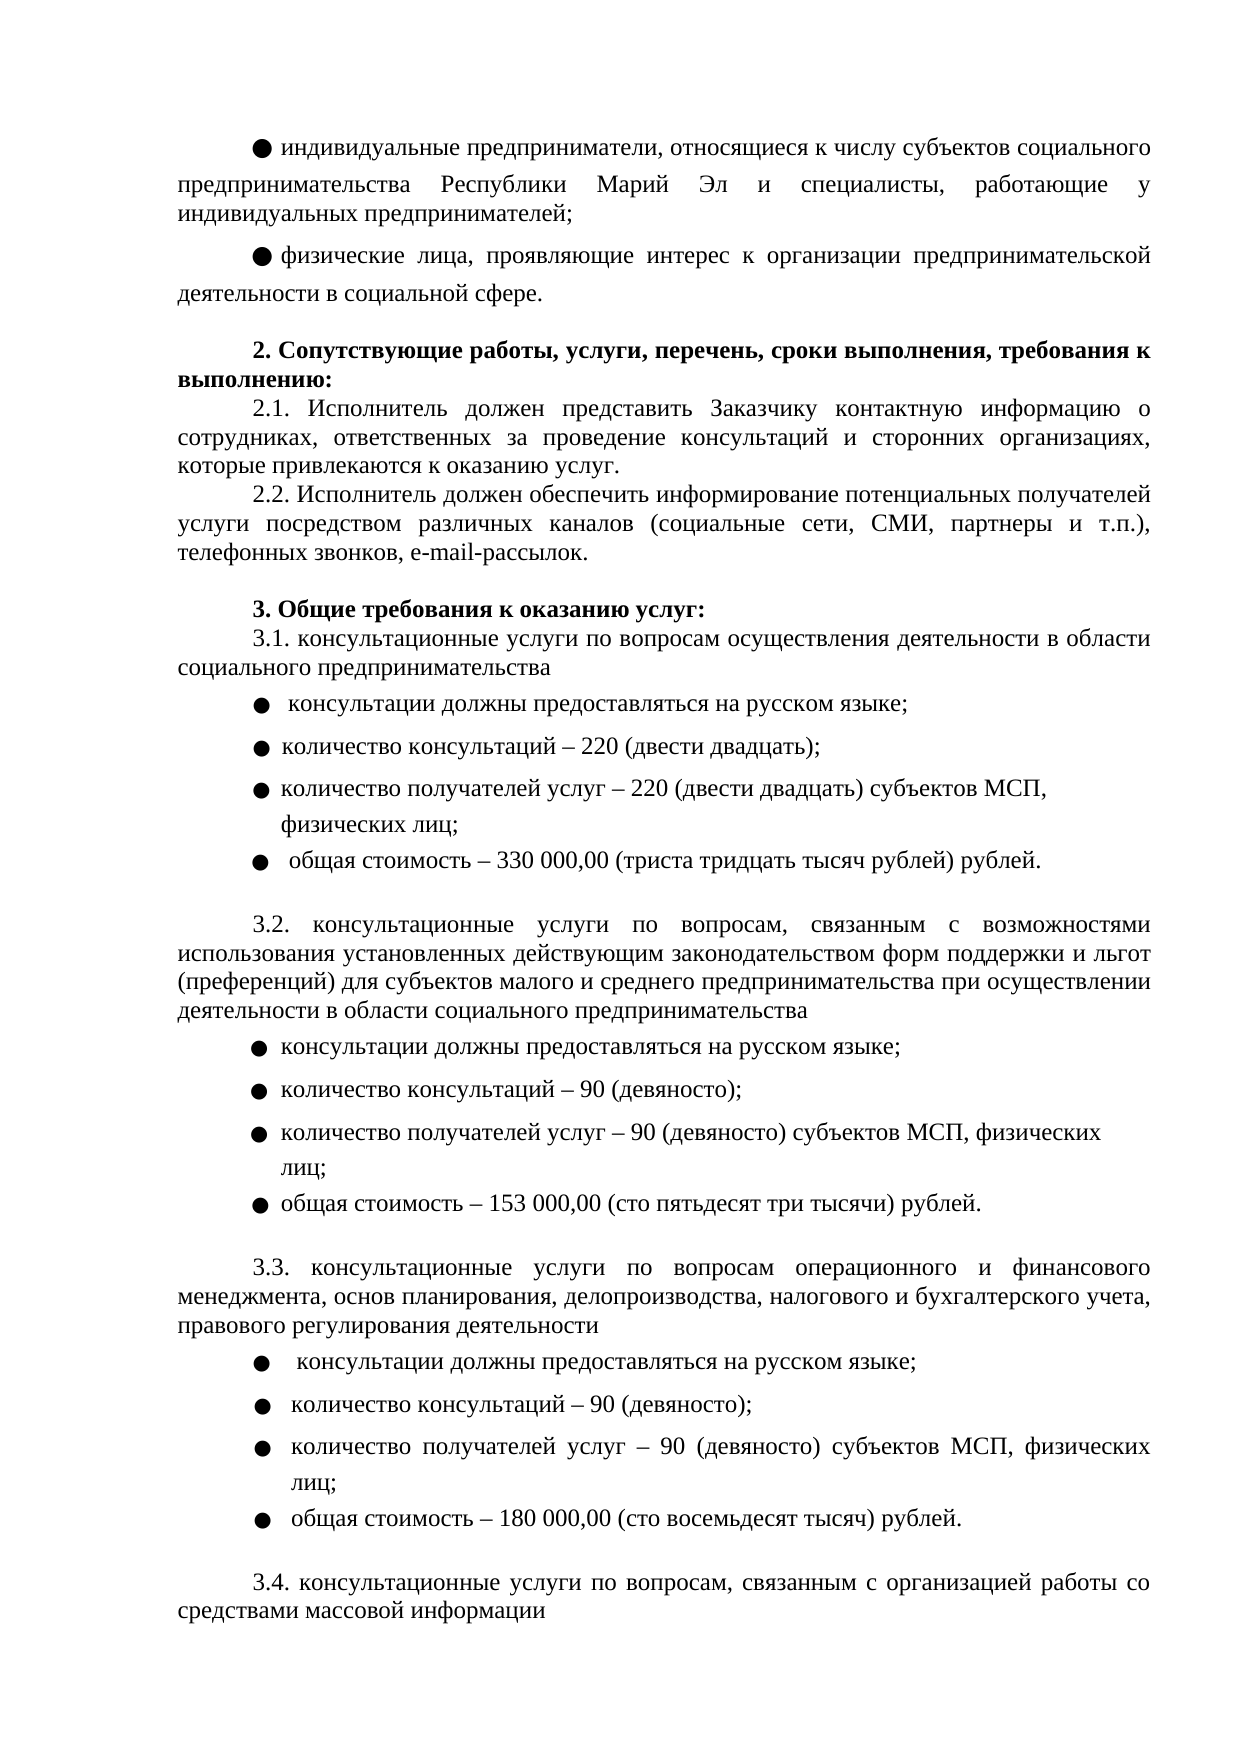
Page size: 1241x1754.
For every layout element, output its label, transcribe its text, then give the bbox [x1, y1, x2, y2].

text 2.1. Исполнитель должен представить Заказчику контактную информацию о сотрудниках, ответственных за проведение консультаций и сторонних организациях, которые привлекаются к оказанию услуг. [177, 393, 1152, 479]
text 3.1. консультационные услуги по вопросам осуществления деятельности в области социального предпринимательства [177, 623, 1152, 681]
list консультации должны предоставляться на русском языке; [252, 681, 1152, 723]
list общая стоимость – 153 000,00 (сто пятьдесят три тысячи) рублей. [251, 1181, 1152, 1223]
text 2.2. Исполнитель должен обеспечить информирование потенциальных получателей услуги посредством различных каналов (социальные сети, СМИ, партнеры и т.п.), телефонных звонков, e-mail-рассылок. [177, 479, 1152, 566]
text 3.4. консультационные услуги по вопросам, связанным с организацией работы со средствами массовой информации [177, 1567, 1152, 1624]
list количество получателей услуг – 220 (двести двадцать) субъектов МСП, [178, 766, 1152, 809]
text 2. Сопутствующие работы, услуги, перечень, сроки выполнения, требования к выполнению: [177, 336, 1152, 393]
list общая стоимость – 330 000,00 (триста тридцать тысяч рублей) рублей. [251, 837, 1152, 880]
text 3. Общие требования к оказанию услуг: [177, 594, 1152, 623]
list консультации должны предоставляться на русском языке; [252, 1338, 1152, 1381]
list общая стоимость – 180 000,00 (сто восемьдесят тысяч) рублей. [253, 1495, 1152, 1538]
list количество консультаций – 90 (девяносто); [177, 1067, 1152, 1109]
text физических лиц; [252, 809, 1152, 837]
list количество консультаций – 90 (девяносто); [253, 1381, 1152, 1424]
list количество получателей услуг – 90 (девяносто) субъектов МСП, физических лиц; [253, 1424, 1152, 1495]
list консультации должны предоставляться на русском языке; [177, 1024, 1152, 1067]
list количество получателей услуг – 90 (девяносто) субъектов МСП, физических [176, 1109, 1152, 1152]
list физические лица, проявляющие интерес к организации предпринимательской деятельности в социальной сфере. [177, 227, 1152, 307]
list индивидуальные предприниматели, относящиеся к числу субъектов социального предпринимательства Республики Марий Эл и специалисты, работающие у индивидуальных предпринимателей; [177, 118, 1152, 227]
text 3.2. консультационные услуги по вопросам, связанным с возможностями использования установленных действующим законодательством форм поддержки и льгот (преференций) для субъектов малого и среднего предпринимательства при осуществлении деятельности в области социального предпринимательства [177, 909, 1152, 1024]
text 3.3. консультационные услуги по вопросам операционного и финансового менеджмента, основ планирования, делопроизводства, налогового и бухгалтерского учета, правового регулирования деятельности [177, 1252, 1152, 1338]
list количество консультаций – 220 (двести двадцать); [252, 723, 1152, 766]
text лиц; [250, 1152, 1152, 1181]
